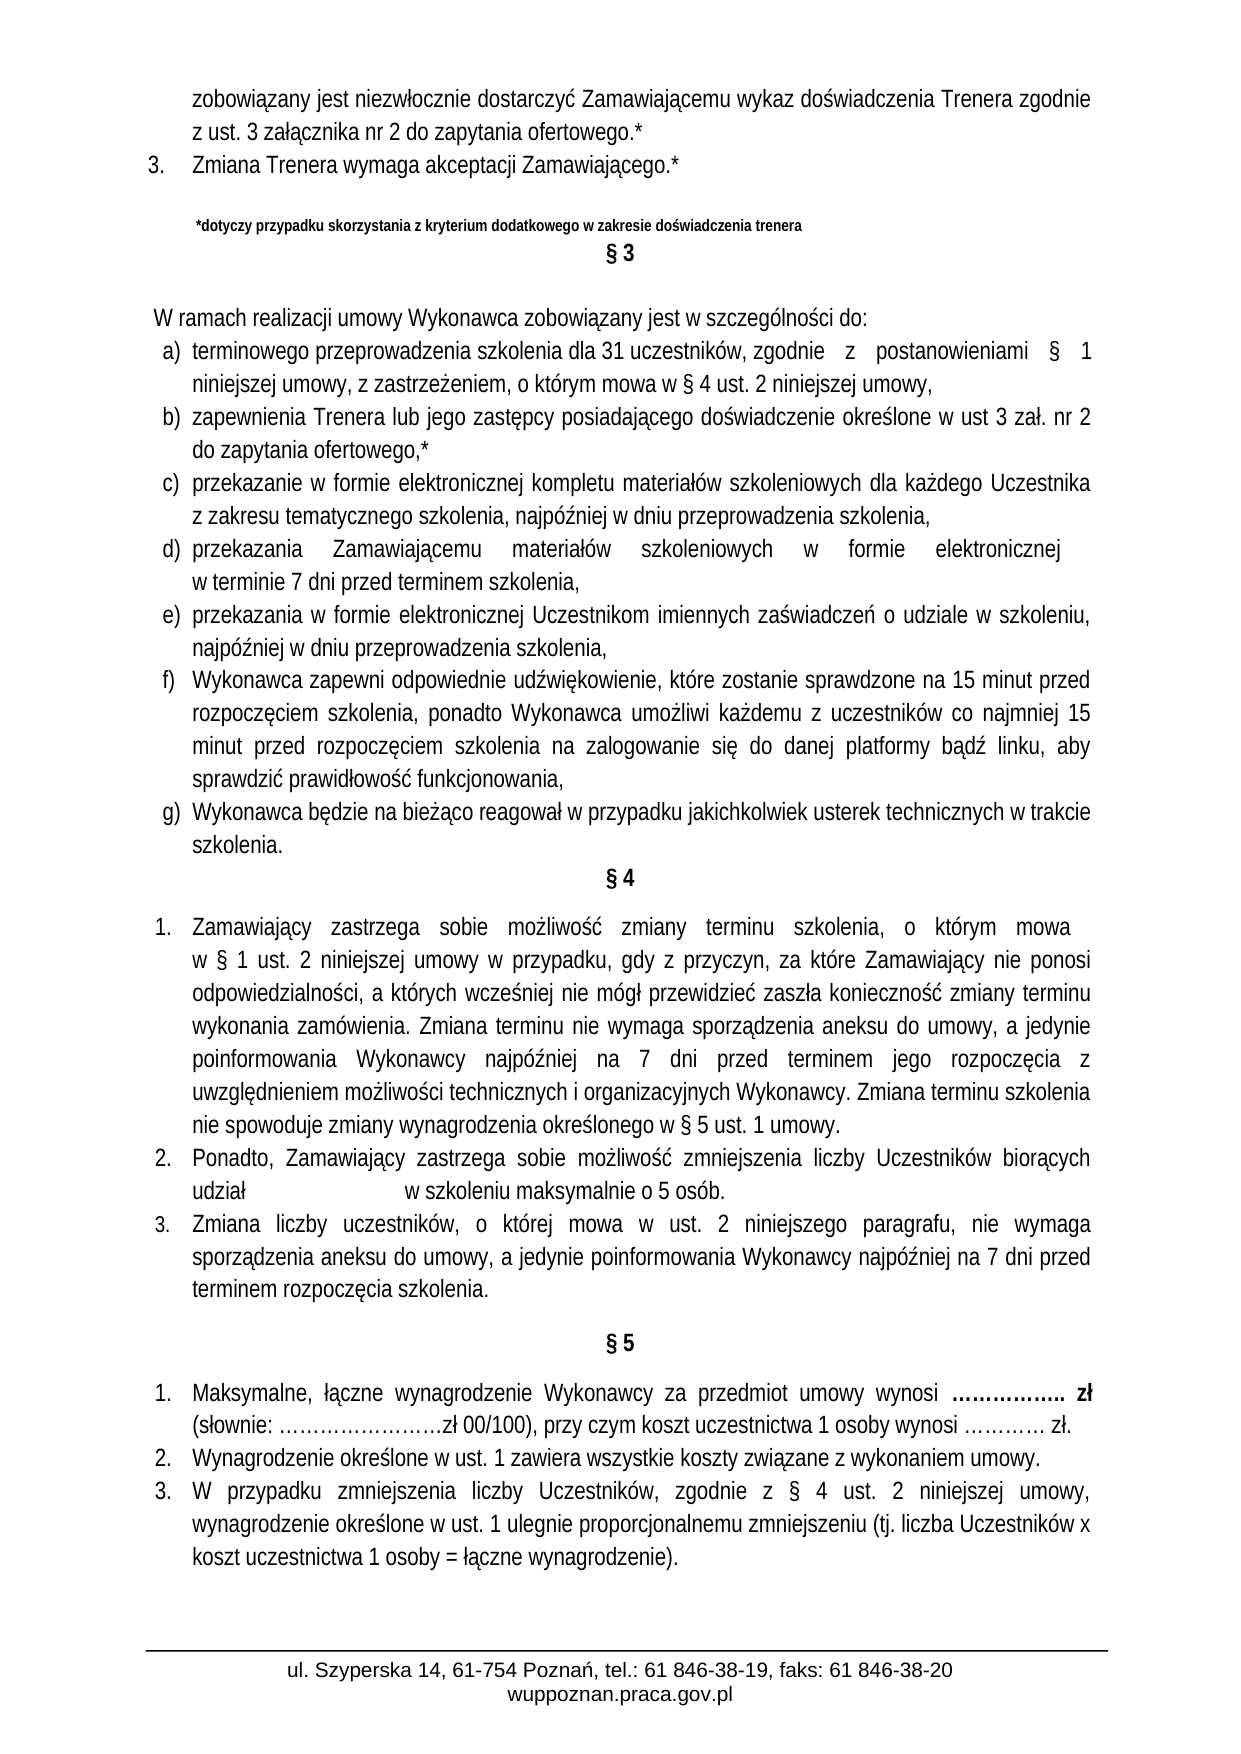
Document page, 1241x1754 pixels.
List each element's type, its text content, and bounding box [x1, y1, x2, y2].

text W ramach realizacji umowy Wykonawca zobowiązany jest w szczególności do: [148, 303, 1093, 332]
list Zmiana liczby uczestników, o której mowa w ust. 2 niniejszego paragrafu, nie wymaga sporządzenia aneksu do umowy, a jedynie poinformowania Wykonawcy najpóźniej na 7 dni przed terminem rozpoczęcia szkolenia. [154, 1209, 1093, 1303]
list Wykonawca będzie na bieżąco reagował w przypadku jakichkolwiek usterek technicznych w trakcie szkolenia. [162, 797, 1093, 859]
list przekazania w formie elektronicznej Uczestnikom imiennych zaświadczeń o udziale w szkoleniu, najpóźniej w dniu przeprowadzenia szkolenia, [162, 600, 1093, 661]
list Wynagrodzenie określone w ust. 1 zawiera wszystkie koszty związane z wykonaniem umowy. [154, 1443, 1093, 1472]
text § 3 [148, 238, 1093, 266]
list Zmiana Trenera wymaga akceptacji Zamawiającego.* [148, 150, 1093, 178]
list przekazanie w formie elektronicznej kompletu materiałów szkoleniowych dla każdego Uczestnika z zakresu tematycznego szkolenia, najpóźniej w dniu przeprowadzenia szkolenia, [162, 468, 1093, 529]
list Zamawiający zastrzega sobie możliwość zmiany terminu szkolenia, o którym mowa w § 1 ust. 2 niniejszej umowy w przypadku, gdy z przyczyn, za które Zamawiający nie ponosi odpowiedzialności, a których wcześniej nie mógł przewidzieć zaszła konieczność zmiany terminu wykonania zamówienia. Zmiana terminu nie wymaga sporządzenia aneksu do umowy, a jedynie poinformowania Wykonawcy najpóźniej na 7 dni przed terminem jego rozpoczęcia z uwzględnieniem możliwości technicznych i organizacyjnych Wykonawcy. Zmiana terminu szkolenia nie spowoduje zmiany wynagrodzenia określonego w § 5 ust. 1 umowy. [154, 912, 1093, 1138]
list Ponadto, Zamawiający zastrzega sobie możliwość zmniejszenia liczby Uczestników biorących udział w szkoleniu maksymalnie o 5 osób. [154, 1143, 1093, 1204]
text § 5 [148, 1328, 1093, 1357]
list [148, 84, 1093, 145]
list Maksymalne, łączne wynagrodzenie Wykonawcy za przedmiot umowy wynosi …………….. zł (słownie: ……………………zł 00/100), przy czym koszt uczestnictwa 1 osoby wynosi ………… zł. [154, 1378, 1093, 1439]
text *dotyczy przypadku skorzystania z kryterium dodatkowego w zakresie doświadczenia trenera [192, 216, 1093, 235]
list terminowego przeprowadzenia szkolenia dla 31 uczestników, zgodnie z postanowieniami § 1 niniejszej umowy, z zastrzeżeniem, o którym mowa w § 4 ust. 2 niniejszej umowy, [162, 336, 1093, 398]
text § 4 [148, 863, 1093, 892]
list W przypadku zmniejszenia liczby Uczestników, zgodnie z § 4 ust. 2 niniejszej umowy, wynagrodzenie określone w ust. 1 ulegnie proporcjonalnemu zmniejszeniu (tj. liczba Uczestników x koszt uczestnictwa 1 osoby = łączne wynagrodzenie). [154, 1476, 1093, 1571]
list Wykonawca zapewni odpowiednie udźwiękowienie, które zostanie sprawdzone na 15 minut przed rozpoczęciem szkolenia, ponadto Wykonawca umożliwi każdemu z uczestników co najmniej 15 minut przed rozpoczęciem szkolenia na zalogowanie się do danej platformy bądź linku, aby sprawdzić prawidłowość funkcjonowania, [162, 666, 1093, 793]
list przekazania Zamawiającemu materiałów szkoleniowych w formie elektronicznej w terminie 7 dni przed terminem szkolenia, [162, 534, 1093, 595]
list zapewnienia Trenera lub jego zastępcy posiadającego doświadczenie określone w ust 3 zał. nr 2 do zapytania ofertowego,* [162, 402, 1093, 464]
